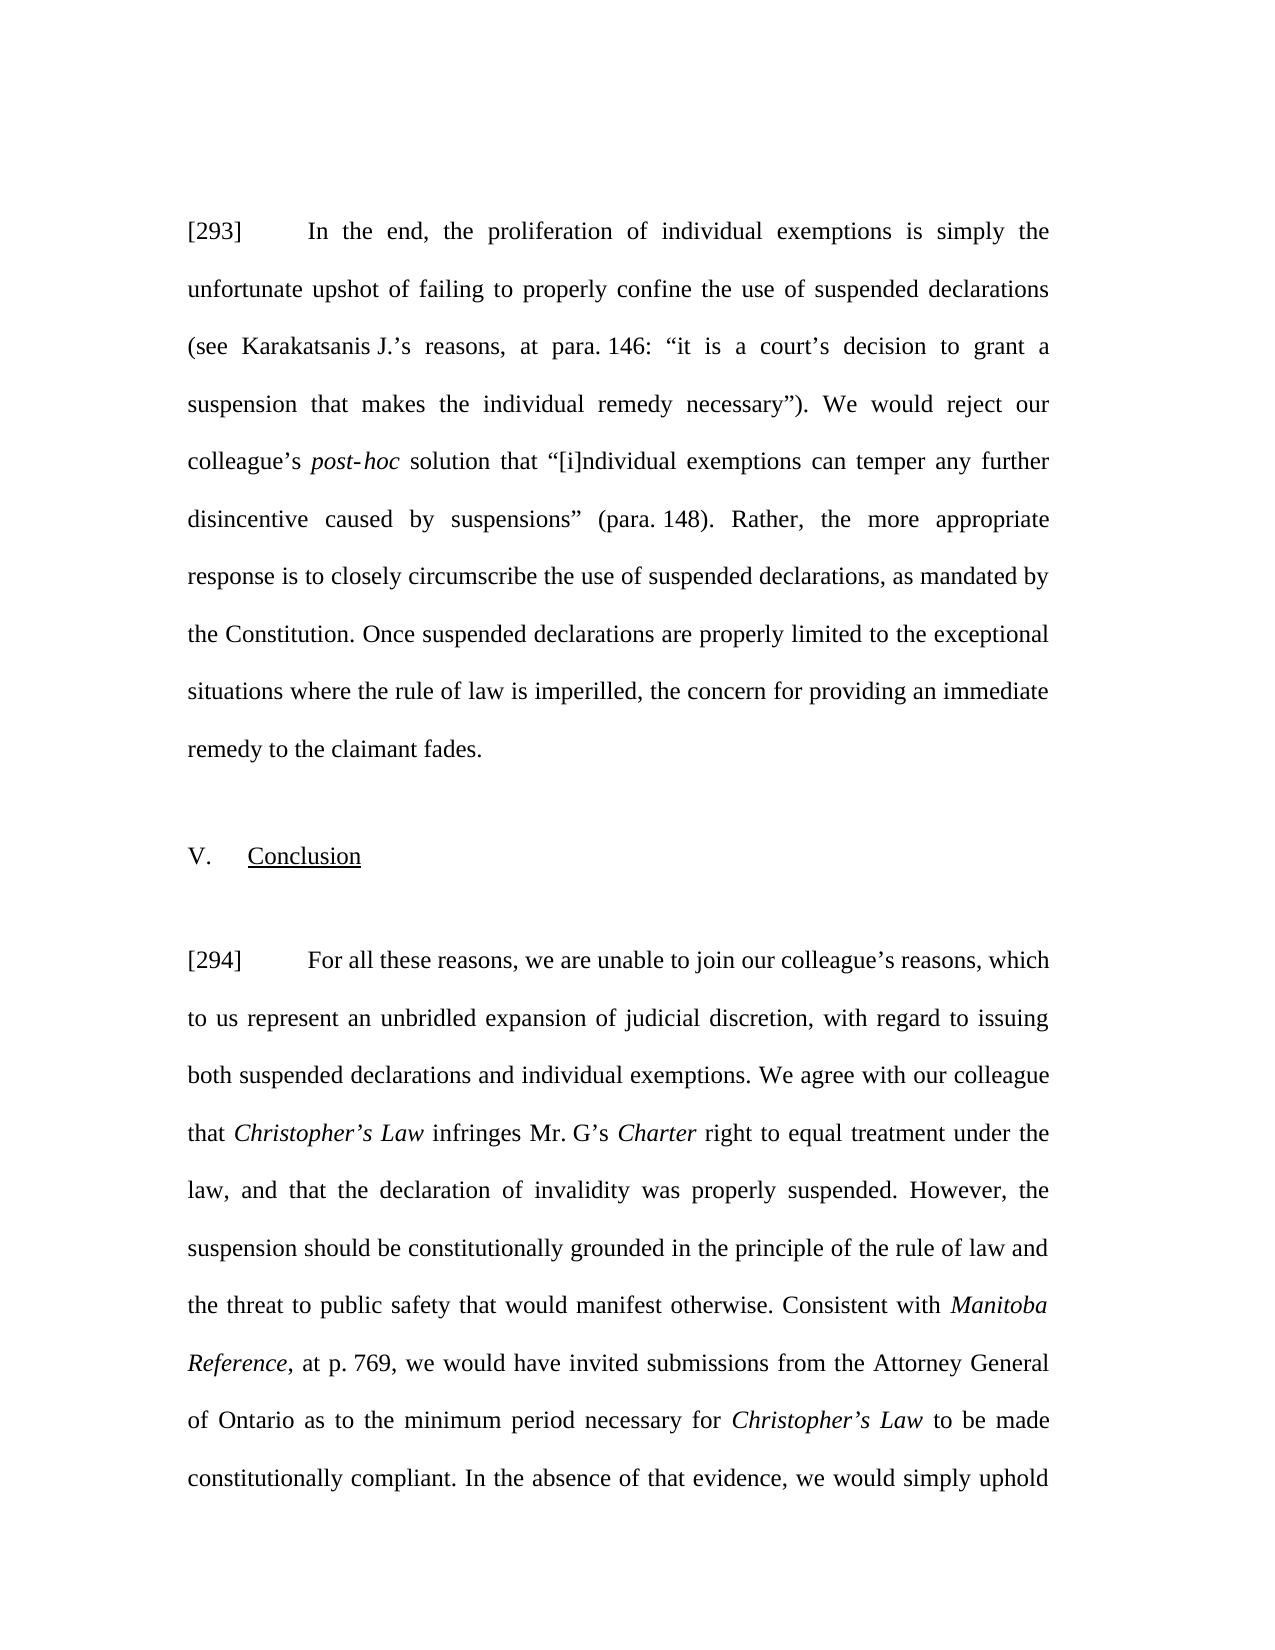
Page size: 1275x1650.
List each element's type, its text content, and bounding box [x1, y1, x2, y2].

text In the end, the proliferation of individual exemptions is simply the unfortunate upshot of failing to properly confine the use of suspended declarations (see Karakatsanis J.’s reasons, at para. 146: “it is a court’s decision to grant a suspension that makes the individual remedy necessary”). We would reject our colleague’s post-hoc solution that “[i]ndividual exemptions can temper any further disincentive caused by suspensions” (para. 148). Rather, the more appropriate response is to closely circumscribe the use of suspended declarations, as mandated by the Constitution. Once suspended declarations are properly limited to the exceptional situations where the rule of law is imperilled, the concern for providing an immediate remedy to the claimant fades. [187, 216, 1050, 763]
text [187, 945, 1050, 1491]
title Conclusion [187, 841, 1050, 870]
